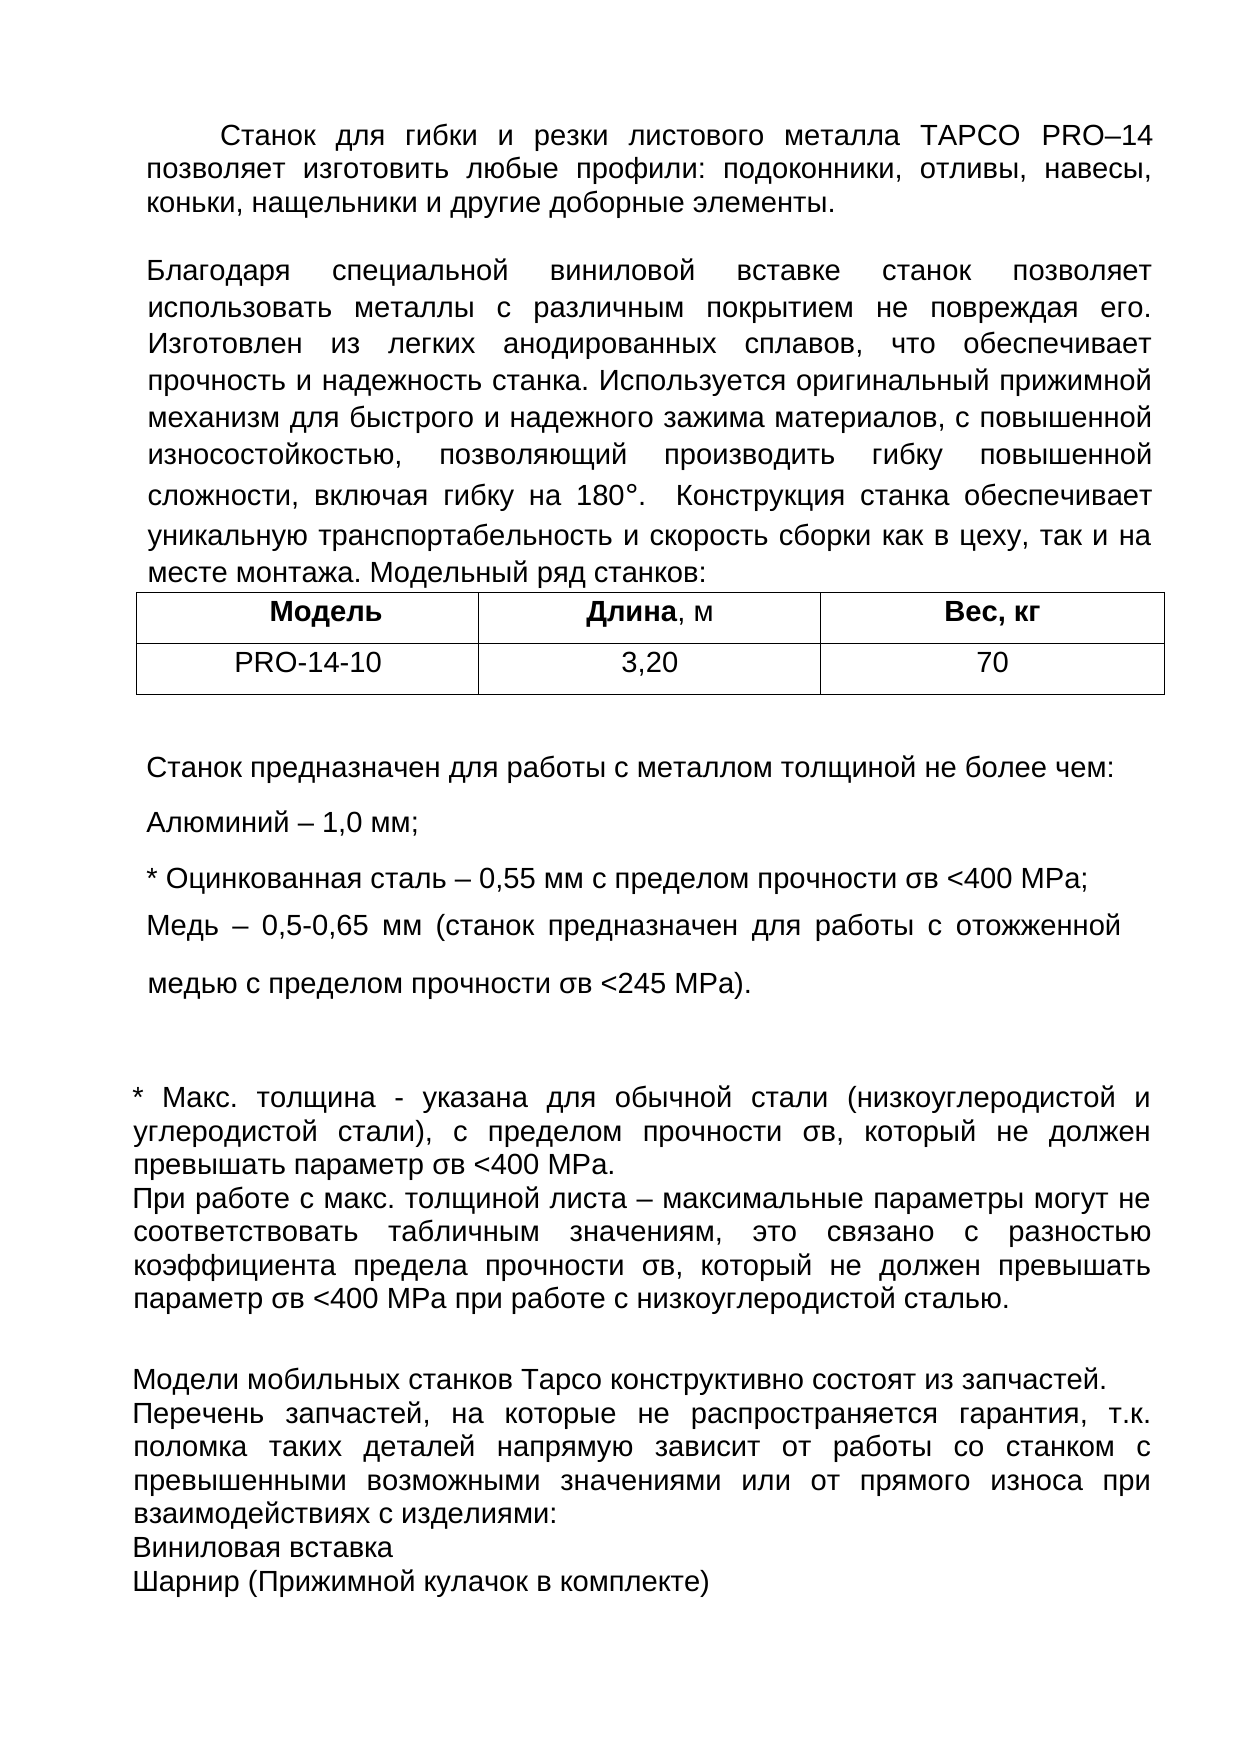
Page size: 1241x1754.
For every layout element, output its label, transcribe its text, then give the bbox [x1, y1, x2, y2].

table_cell 70 [821, 644, 1164, 694]
table_cell PRO-14-10 [137, 644, 478, 694]
text Благодаря специальной виниловой вставке станок позволяет использовать металлы с различным покрытием не повреждая его. Изготовлен из легких анодированных сплавов, что обеспечивает прочность и надежность станка. Используется оригинальный прижимной механизм для быстрого и надежного зажима материалов, с повышенной износостойкостью, позволяющий производить гибку повышенной сложности, включая гибку на 180°. Конструкция станка обеспечивает уникальную транспортабельность и скорость сборки как в цеху, так и на месте монтажа. Модельный ряд станков: [146, 253, 1153, 588]
text При работе с макс. толщиной листа – максимальные параметры могут не соответствовать табличным значениям, это связано с разностью коэффициента предела прочности σв, который не должен превышать параметр σв <400 MРa при работе с низкоуглеродистой сталью. [132, 1181, 1152, 1315]
text * Оцинкованная сталь – 0,55 мм с пределом прочности σв <400 MРa; [146, 861, 1137, 894]
text Медь – 0,5-0,65 мм (станок предназначен для работы с отожженной медью с пределом прочности σв <245 MРa). [146, 908, 1123, 1002]
table_header Вес, кг [821, 593, 1164, 643]
text Модели мобильных станков Tapco конструктивно состоят из запчастей. [132, 1362, 1152, 1396]
text Перечень запчастей, на которые не распространяется гарантия, т.к. поломка таких деталей напрямую зависит от работы со станком с превышенными возможными значениями или от прямого износа при взаимодействиях с изделиями: [132, 1396, 1152, 1530]
text * Макс. толщина - указана для обычной стали (низкоуглеродистой и углеродистой стали), с пределом прочности σв, который не должен превышать параметр σв <400 MРa. [132, 1080, 1152, 1181]
table_cell 3,20 [479, 644, 820, 694]
text Виниловая вставка [132, 1530, 1152, 1564]
table_header Длина, м [479, 593, 820, 643]
text Станок для гибки и резки листового металла ТАРСО PRO–14 позволяет изготовить любые профили: подоконники, отливы, навесы, коньки, нащельники и другие доборные элементы. [146, 118, 1153, 219]
text Станок предназначен для работы с металлом толщиной не более чем: [146, 751, 1153, 784]
table_header Модель [137, 593, 478, 643]
text Алюминий – 1,0 мм; [146, 806, 1153, 839]
text Шарнир (Прижимной кулачок в комплекте) [132, 1564, 1152, 1598]
